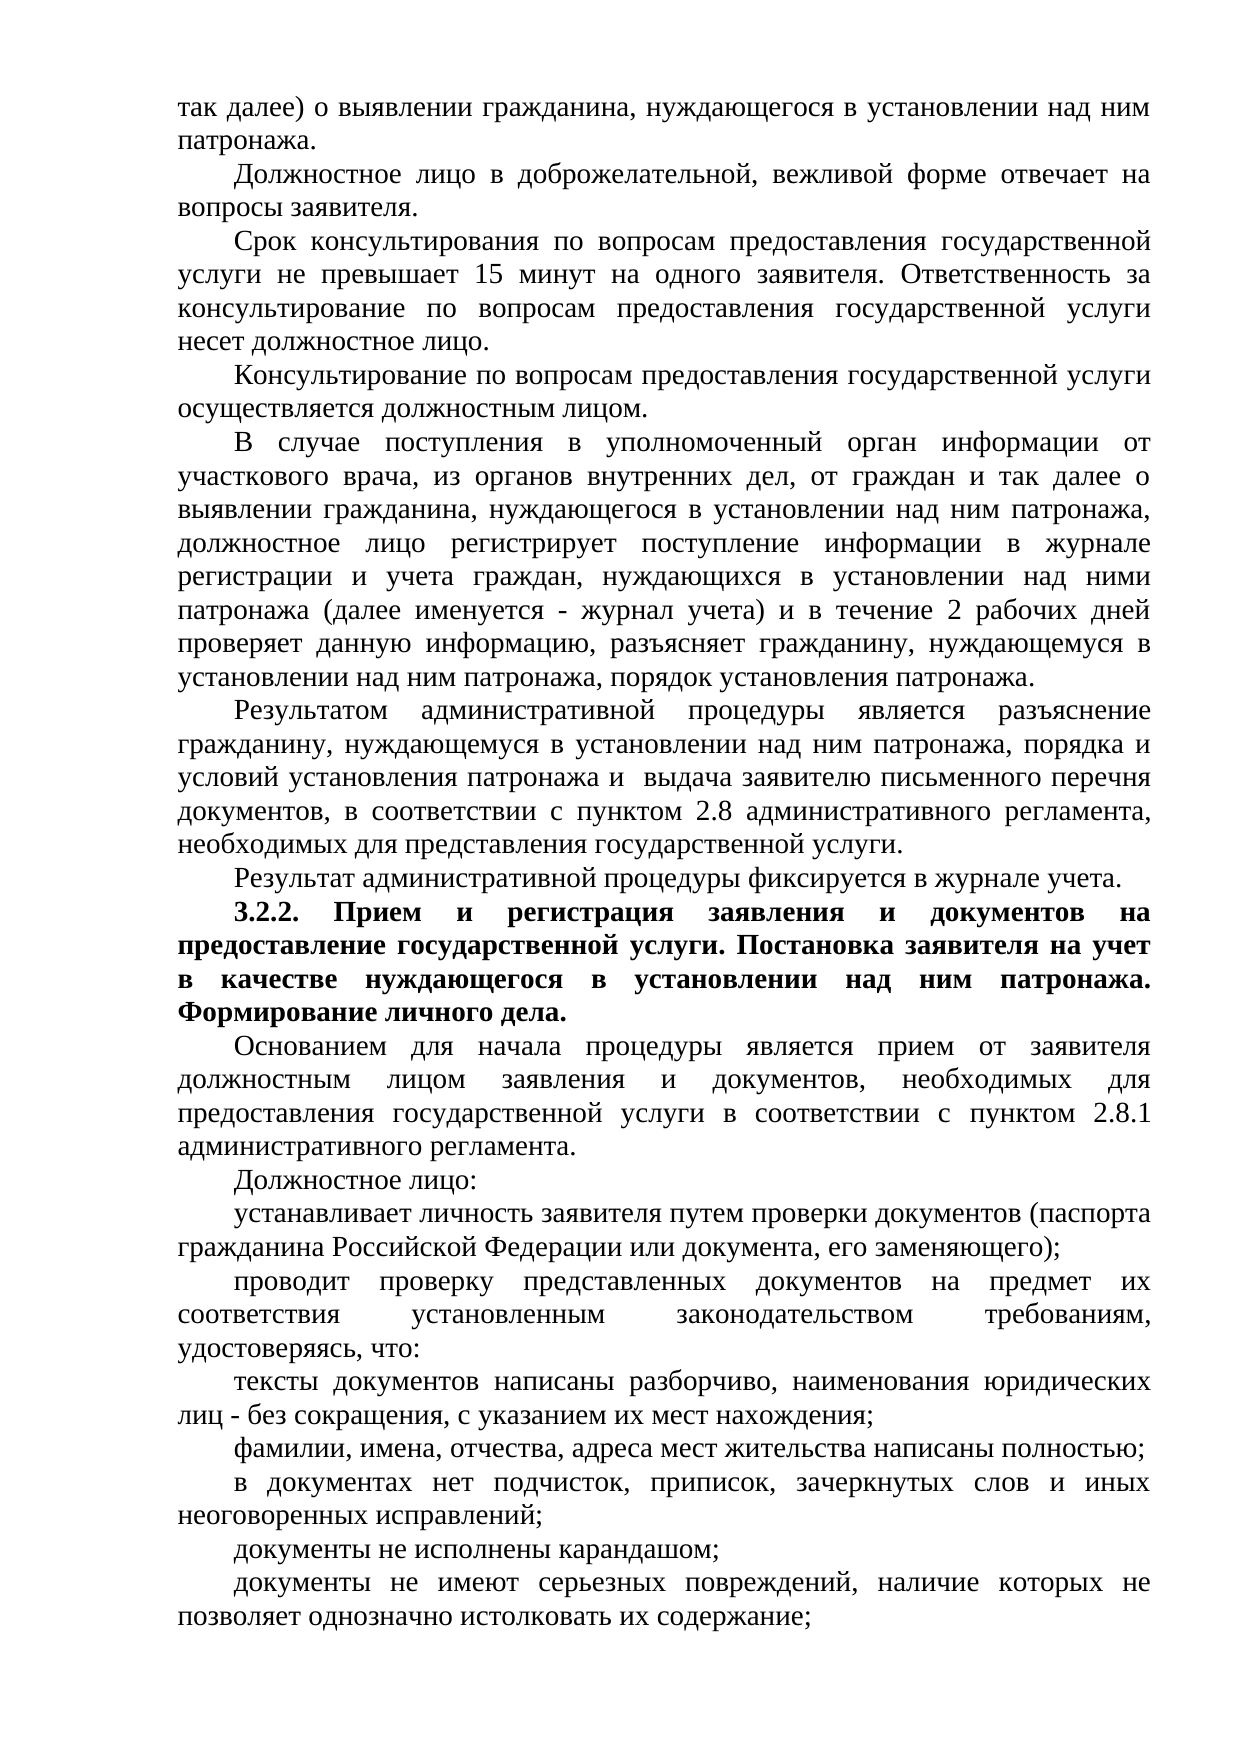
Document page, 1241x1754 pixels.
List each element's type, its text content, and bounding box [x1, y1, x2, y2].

text В случае поступления в уполномоченный орган информации от участкового врача, из органов внутренних дел, от граждан и так далее о выявлении гражданина, нуждающегося в установлении над ним патронажа, должностное лицо регистрирует поступление информации в журнале регистрации и учета граждан, нуждающихся в установлении над ними патронажа (далее именуется - журнал учета) и в течение 2 рабочих дней проверяет данную информацию, разъясняет гражданину, нуждающемуся в установлении над ним патронажа, порядок установления патронажа. [177, 424, 1152, 692]
text Срок консультирования по вопросам предоставления государственной услуги не превышает 15 минут на одного заявителя. Ответственность за консультирование по вопросам предоставления государственной услуги несет должностное лицо. [177, 223, 1152, 357]
text Должностное лицо: [177, 1162, 1152, 1196]
text документы не имеют серьезных повреждений, наличие которых не позволяет однозначно истолковать их содержание; [177, 1564, 1152, 1632]
text фамилии, имена, отчества, адреса мест жительства написаны полностью; [177, 1430, 1152, 1464]
text документы не исполнены карандашом; [177, 1531, 1152, 1564]
text Результат административной процедуры фиксируется в журнале учета. [177, 860, 1152, 894]
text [177, 89, 1152, 156]
text устанавливает личность заявителя путем проверки документов (паспорта гражданина Российской Федерации или документа, его заменяющего); [177, 1196, 1152, 1263]
text в документах нет подчисток, приписок, зачеркнутых слов и иных неоговоренных исправлений; [177, 1464, 1152, 1531]
text проводит проверку представленных документов на предмет их соответствия установленным законодательством требованиям, удостоверяясь, что: [177, 1263, 1152, 1363]
text Должностное лицо в доброжелательной, вежливой форме отвечает на вопросы заявителя. [177, 156, 1152, 223]
text Консультирование по вопросам предоставления государственной услуги осуществляется должностным лицом. [177, 357, 1152, 424]
text 3.2.2. Прием и регистрация заявления и документов на предоставление государственной услуги. Постановка заявителя на учет в качестве нуждающегося в установлении над ним патронажа. Формирование личного дела. [177, 894, 1152, 1028]
text тексты документов написаны разборчиво, наименования юридических лиц - без сокращения, с указанием их мест нахождения; [177, 1363, 1152, 1430]
text Основанием для начала процедуры является прием от заявителя должностным лицом заявления и документов, необходимых для предоставления государственной услуги в соответствии с пунктом 2.8.1 административного регламента. [177, 1028, 1152, 1162]
text Результатом административной процедуры является разъяснение гражданину, нуждающемуся в установлении над ним патронажа, порядка и условий установления патронажа и выдача заявителю письменного перечня документов, в соответствии с пунктом 2.8 административного регламента, необходимых для представления государственной услуги. [177, 692, 1152, 860]
